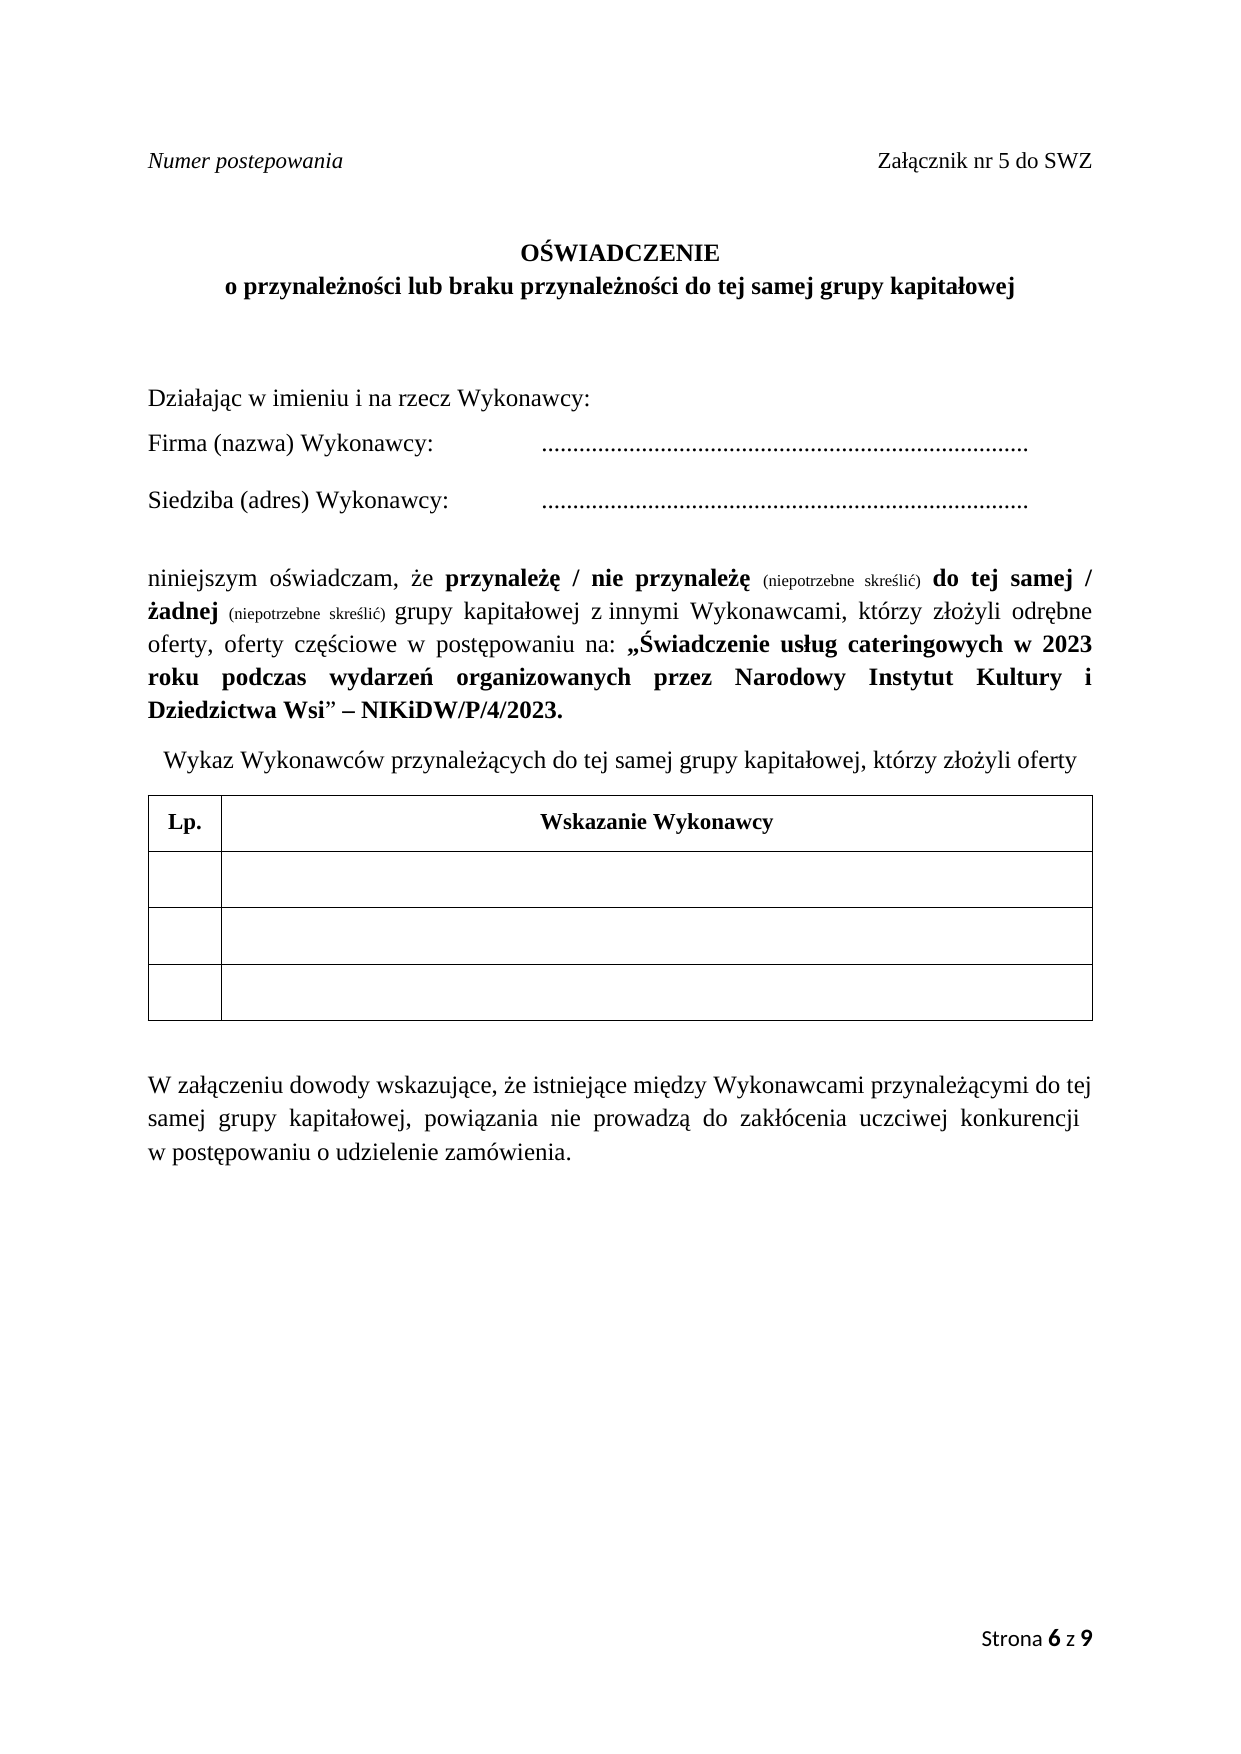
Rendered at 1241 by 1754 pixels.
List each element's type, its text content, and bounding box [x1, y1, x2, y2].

title o przynależności lub braku przynależności do tej samej grupy kapitałowej [148, 271, 1093, 300]
table_cell [222, 965, 1092, 1020]
text Firma (nazwa) Wykonawcy: [148, 428, 1093, 457]
table_cell [222, 852, 1092, 907]
text Numer postepowania Załącznik nr 5 do SWZ [148, 148, 1093, 174]
table_header Wskazanie Wykonawcy [222, 796, 1092, 851]
table_cell [222, 908, 1092, 963]
text Siedziba (adres) Wykonawcy: [148, 485, 1093, 513]
text Wykaz Wykonawców przynależących do tej samej grupy kapitałowej, którzy złożyli oferty [148, 745, 1093, 774]
table_cell [149, 908, 221, 963]
table_cell [149, 852, 221, 907]
table_header Lp. [149, 796, 221, 851]
table_cell [149, 965, 221, 1020]
text W załączeniu dowody wskazujące, że istniejące między Wykonawcami przynależącymi do tej samej grupy kapitałowej, powiązania nie prowadzą do zakłócenia uczciwej konkurencji w postępowaniu o udzielenie zamówienia. [148, 1071, 1093, 1165]
text Działając w imieniu i na rzecz Wykonawcy: [148, 383, 1093, 412]
text niniejszym oświadczam, że przynależę / nie przynależę (niepotrzebne skreślić) do tej samej / żadnej (niepotrzebne skreślić) grupy kapitałowej z innymi Wykonawcami, którzy złożyli odrębne oferty, oferty częściowe w postępowaniu na: „Świadczenie usług cateringowych w 2023 roku podczas wydarzeń organizowanych przez Narodowy Instytut Kultury i Dziedzictwa Wsi” – NIKiDW/P/4/2023. [148, 563, 1093, 724]
title OŚWIADCZENIE [148, 238, 1093, 267]
